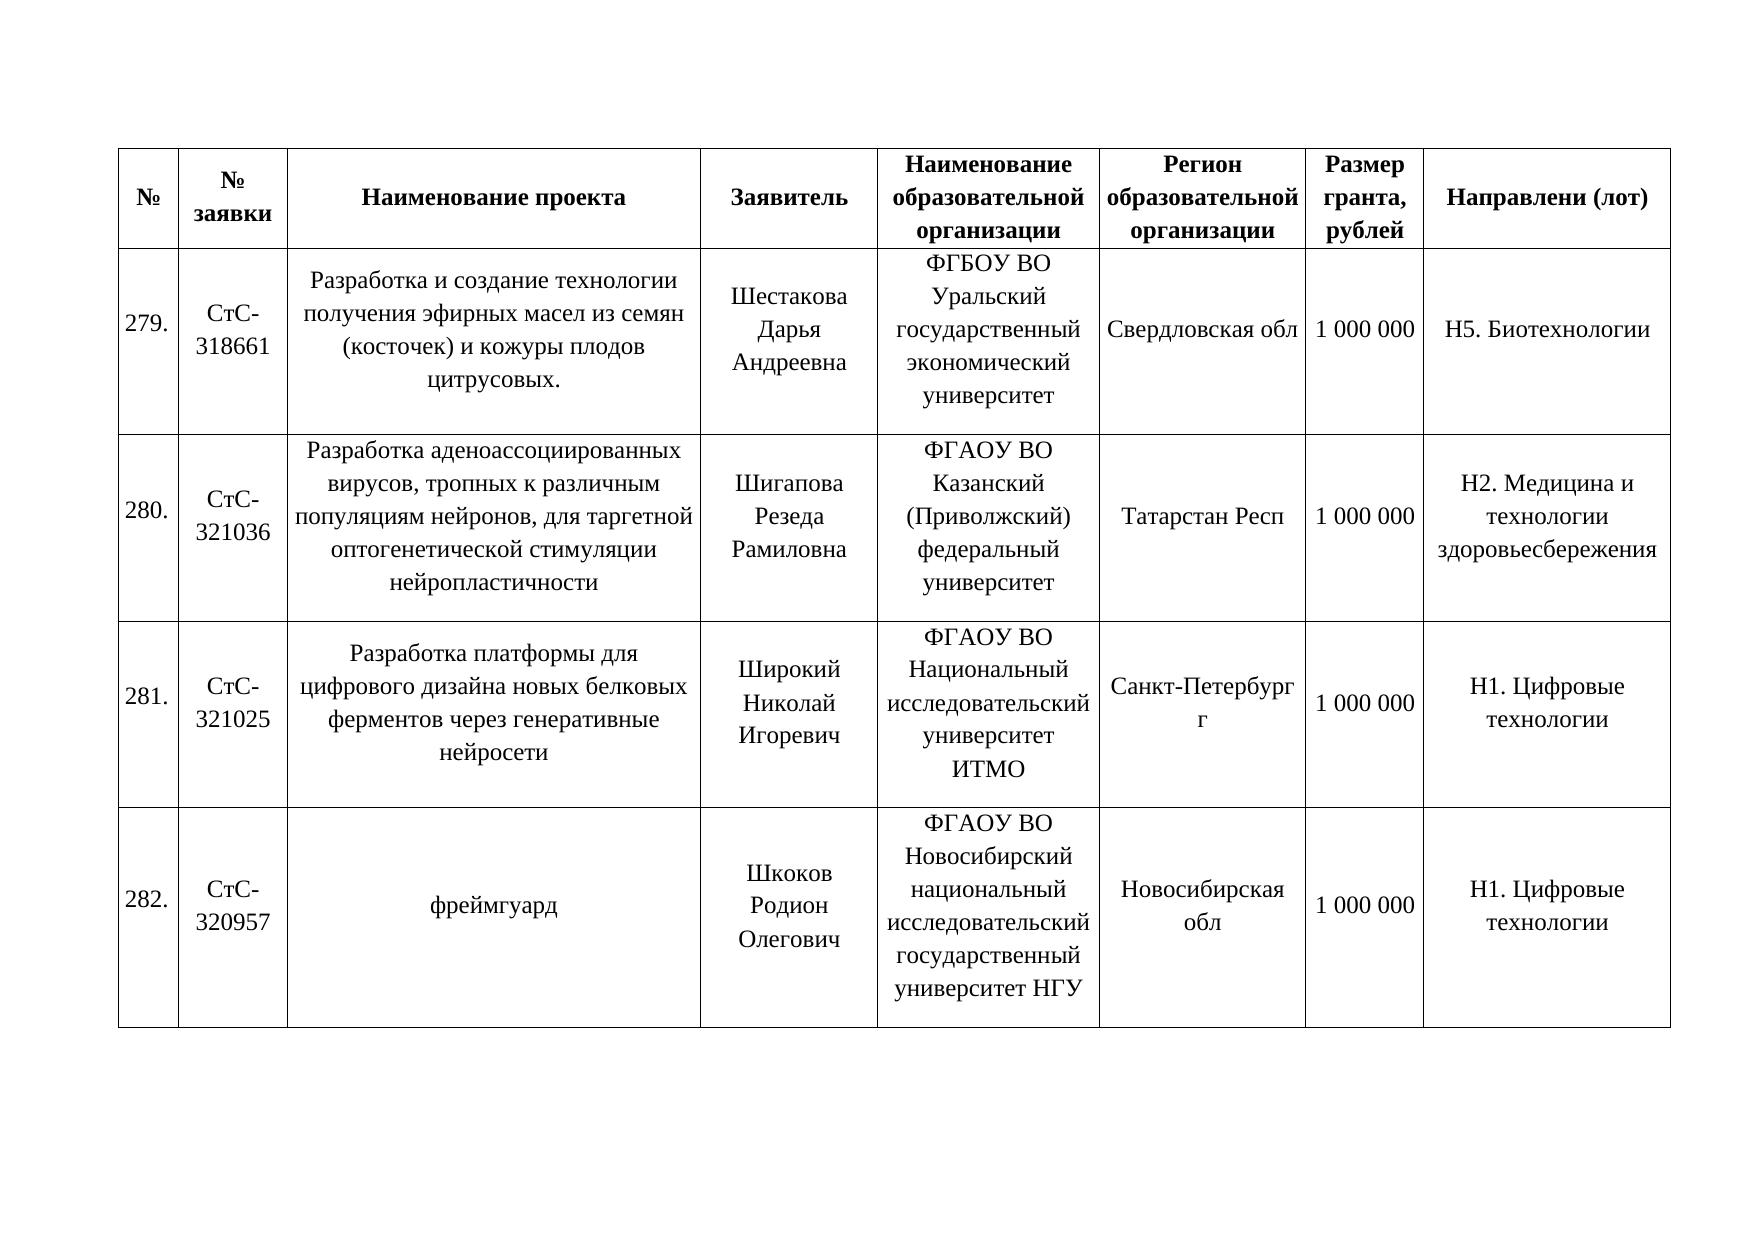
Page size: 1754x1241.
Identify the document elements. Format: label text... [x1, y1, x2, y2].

table_cell Татарстан Респ [1100, 435, 1305, 621]
table_header № заявки [179, 149, 287, 247]
table_cell [119, 808, 178, 1027]
table_cell фреймгуард [288, 808, 700, 1027]
table_cell Разработка аденоассоциированных вирусов, тропных к различным популяциям нейронов, для таргетной оптогенетической стимуляции нейропластичности [288, 435, 700, 621]
table_cell Новосибирская обл [1100, 808, 1305, 1027]
table_cell Шкоков Родион Олегович [701, 808, 877, 1027]
table_cell Санкт-Петербург г [1100, 622, 1305, 807]
table_header Регион образовательной организации [1100, 149, 1305, 247]
table_cell 1 000 000 [1306, 622, 1423, 807]
table_cell [119, 622, 178, 807]
table_cell Разработка платформы для цифрового дизайна новых белковых ферментов через генеративные нейросети [288, 622, 700, 807]
table_cell Разработка и создание технологии получения эфирных масел из семян (косточек) и кожуры плодов цитрусовых. [288, 249, 700, 434]
table_cell 1 000 000 [1306, 249, 1423, 434]
table_cell ФГАОУ ВО Национальный исследовательский университет ИТМО [878, 622, 1099, 807]
table_cell Широкий Николай Игоревич [701, 622, 877, 807]
table_header Направлени (лот) [1424, 149, 1670, 247]
table_cell Шестакова Дарья Андреевна [701, 249, 877, 434]
table_cell 1 000 000 [1306, 435, 1423, 621]
table_cell [119, 435, 178, 621]
table_cell [119, 249, 178, 434]
table_cell Свердловская обл [1100, 249, 1305, 434]
table_cell СтС-318661 [179, 249, 287, 434]
table_cell Н1. Цифровые технологии [1424, 622, 1670, 807]
table_header Наименование проекта [288, 149, 700, 247]
table_cell ФГАОУ ВО Казанский (Приволжский) федеральный университет [878, 435, 1099, 621]
table_header Заявитель [701, 149, 877, 247]
table_cell Шигапова Резеда Рамиловна [701, 435, 877, 621]
table_cell ФГАОУ ВО Новосибирский национальный исследовательский государственный университет НГУ [878, 808, 1099, 1027]
table_cell Н5. Биотехнологии [1424, 249, 1670, 434]
table_header Размер гранта, рублей [1306, 149, 1423, 247]
table_header № [119, 149, 178, 247]
table_cell Н2. Медицина и технологии здоровьесбережения [1424, 435, 1670, 621]
table_cell 1 000 000 [1306, 808, 1423, 1027]
table_cell СтС-320957 [179, 808, 287, 1027]
table_cell ФГБОУ ВО Уральский государственный экономический университет [878, 249, 1099, 434]
table_cell СтС-321036 [179, 435, 287, 621]
table_cell СтС-321025 [179, 622, 287, 807]
table_cell Н1. Цифровые технологии [1424, 808, 1670, 1027]
table_header Наименование образовательной организации [878, 149, 1099, 247]
